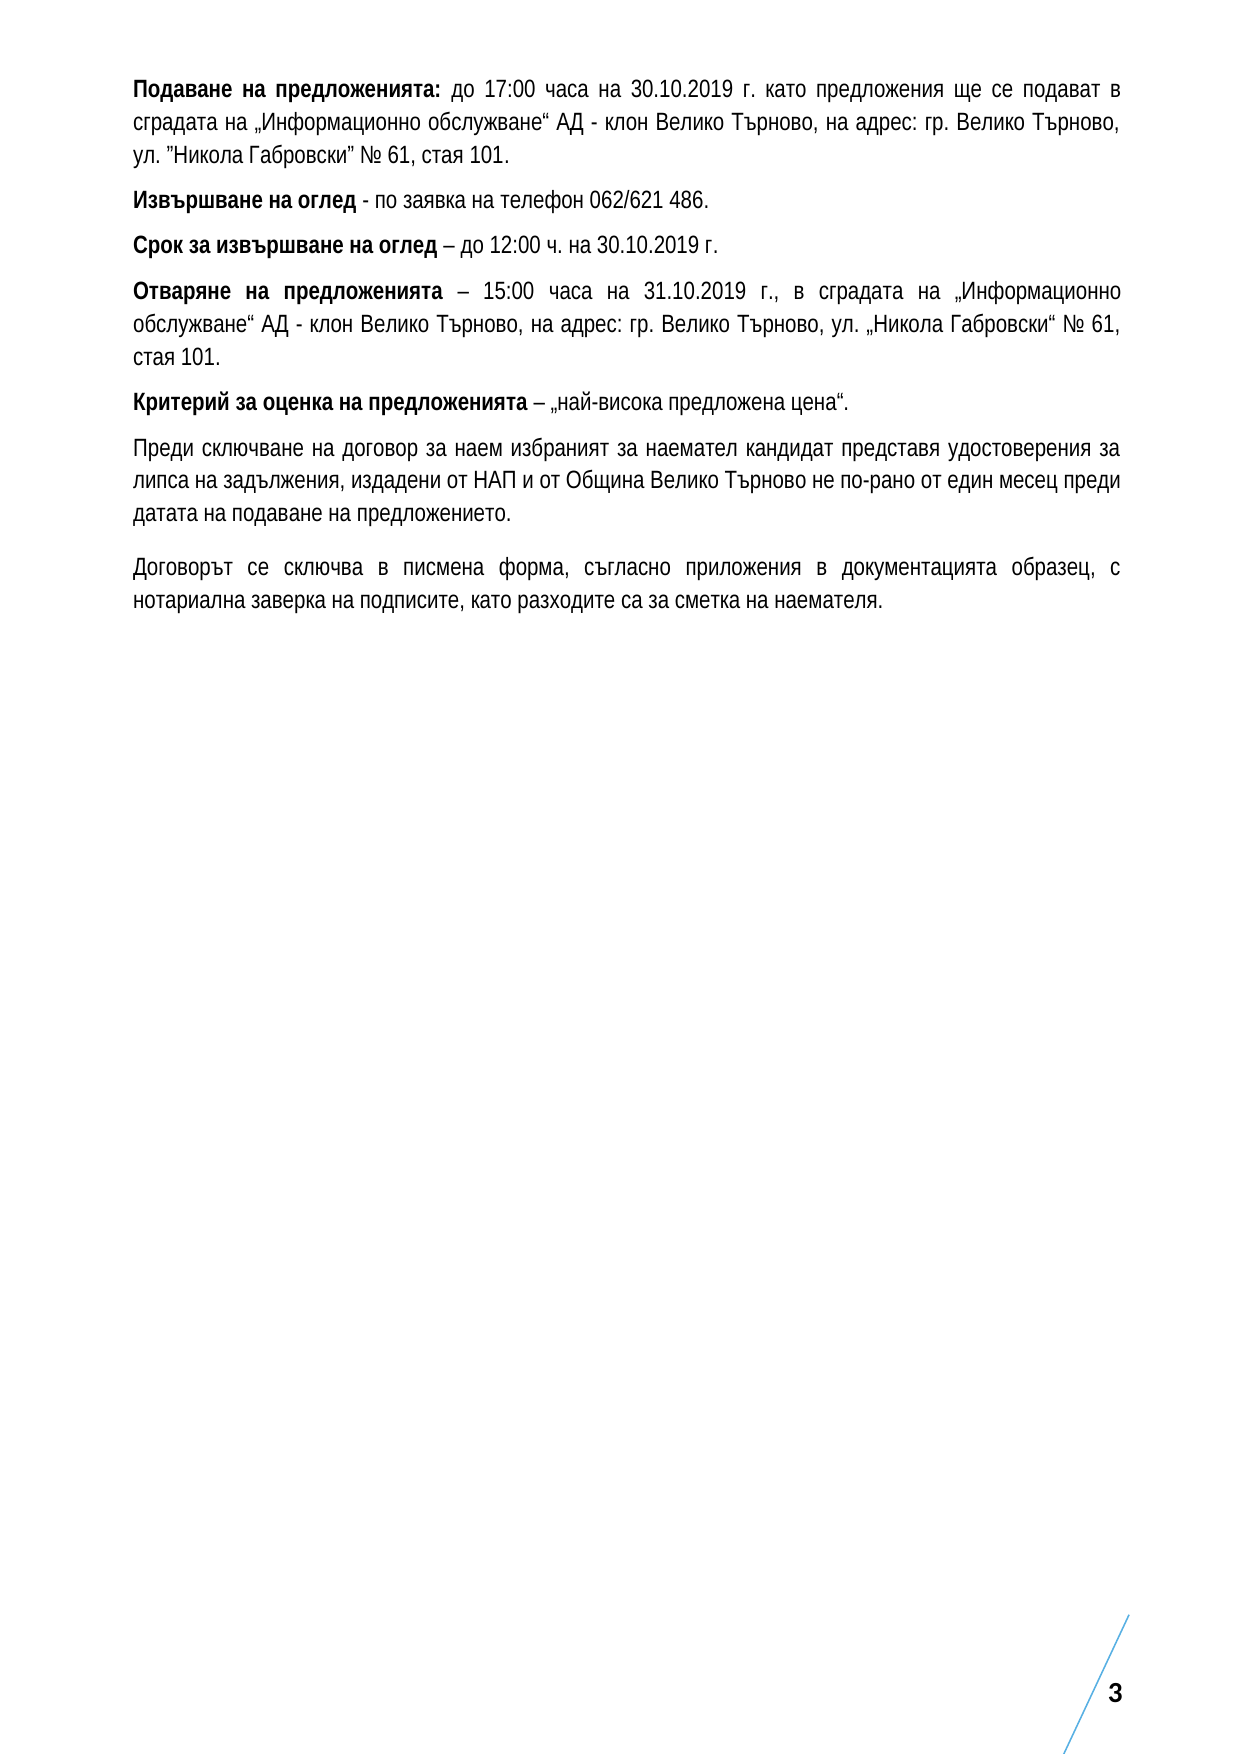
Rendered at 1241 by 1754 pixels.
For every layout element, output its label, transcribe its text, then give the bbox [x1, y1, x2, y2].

text Срок за извършване на оглед – до 12:00 ч. на 30.10.2019 г. [133, 231, 1122, 259]
text Отваряне на предложенията – 15:00 часа на 31.10.2019 г., в сградата на „Информационно обслужване“ АД - клон Велико Търново, на адрес: гр. Велико Търново, ул. „Никола Габровски“ № 61, стая 101. [133, 276, 1122, 370]
text Критерий за оценка на предложенията – „най-висока предложена цена“. [133, 387, 1122, 416]
text Преди сключване на договор за наем избраният за наемател кандидат представя удостоверения за липса на задължения, издадени от НАП и от Община Велико Търново не по-рано от един месец преди датата на подаване на предложението. [133, 433, 1122, 527]
text Извършване на оглед - по заявка на телефон 062/621 486. [133, 185, 1122, 214]
text Подаване на предложенията: до 17:00 часа на 30.10.2019 г. като предложения ще се подават в сградата на „Информационно обслужване“ АД - клон Велико Търново, на адрес: гр. Велико Търново, ул. ”Никола Габровски” № 61, стая 101. [133, 74, 1122, 168]
text Договорът се сключва в писмена форма, съгласно приложения в документацията образец, с нотариална заверка на подписите, като разходите са за сметка на наемателя. [133, 552, 1122, 614]
